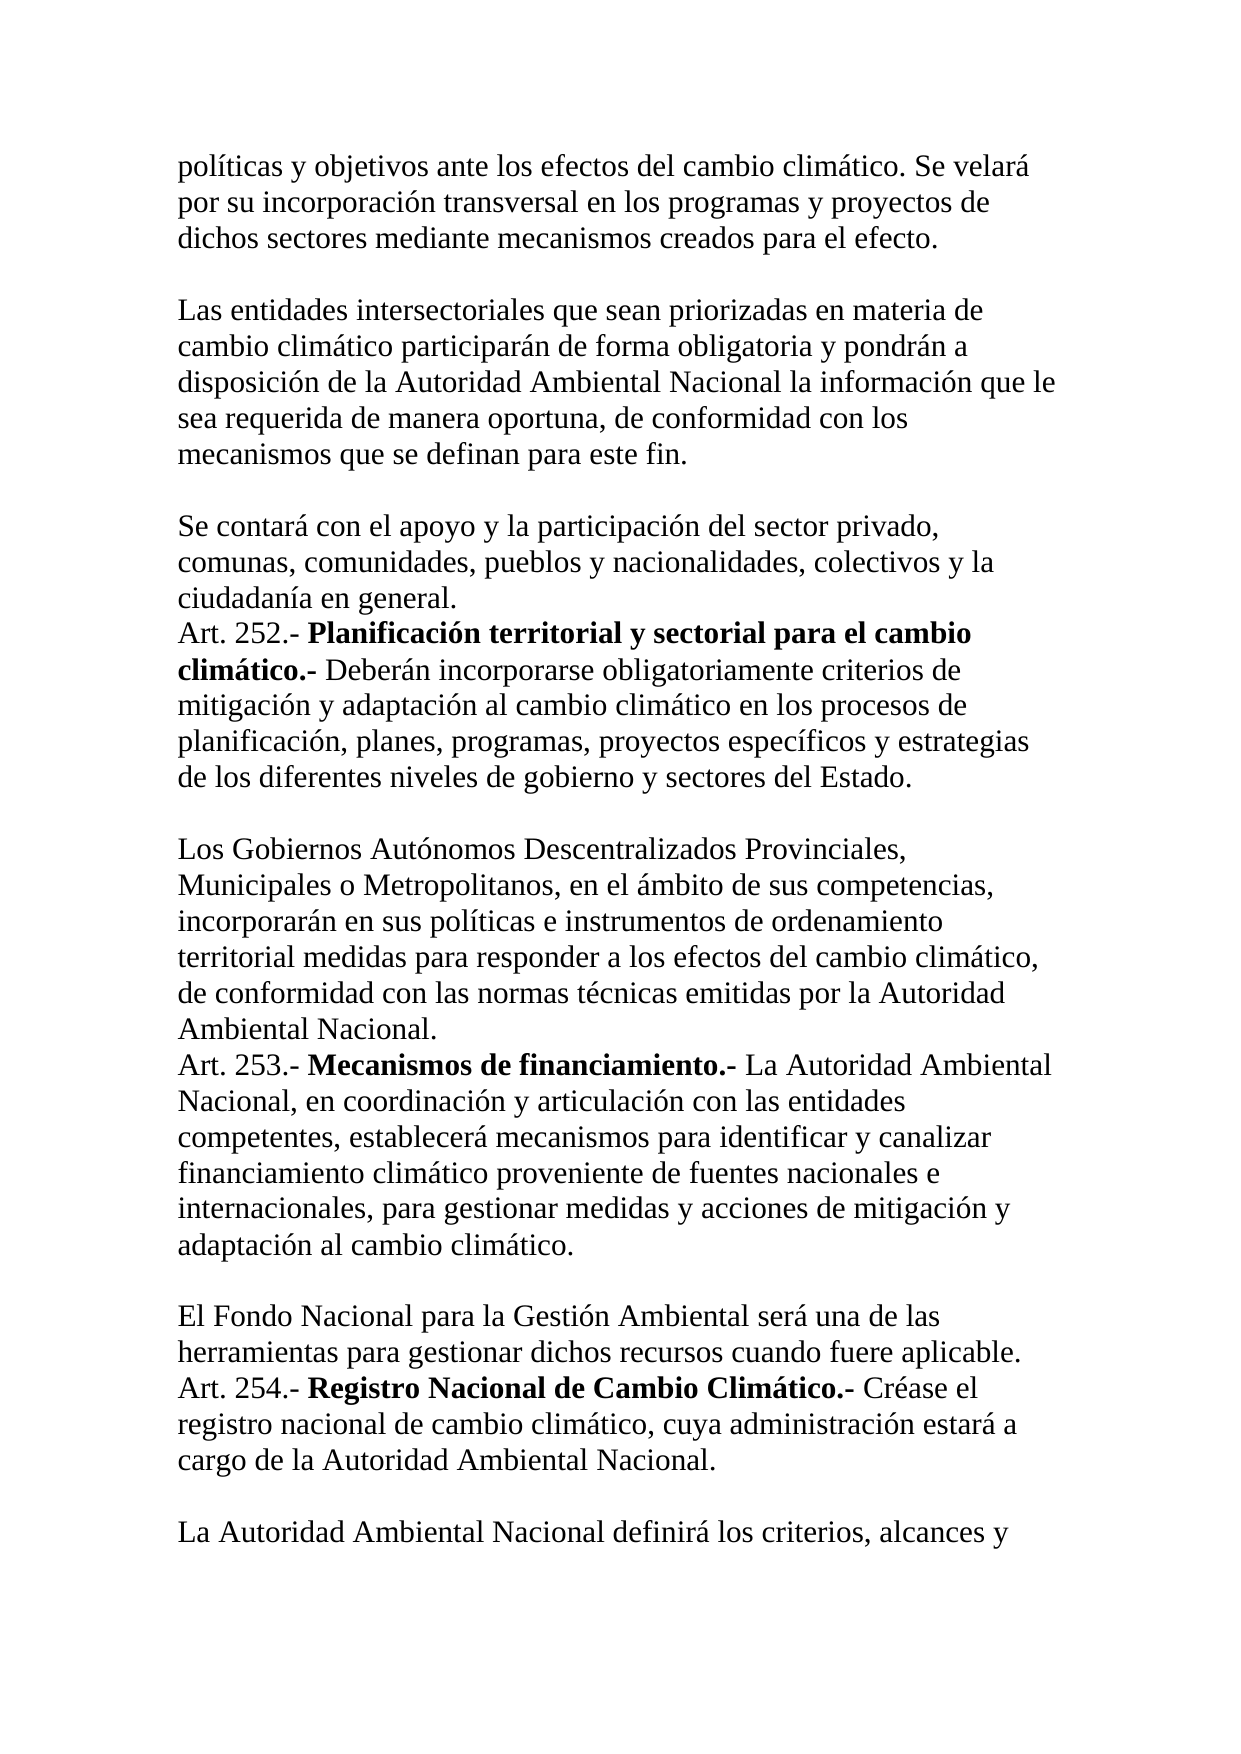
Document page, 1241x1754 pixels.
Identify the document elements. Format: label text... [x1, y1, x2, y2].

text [177, 148, 1063, 615]
text Art. 253.- Mecanismos de financiamiento.- La Autoridad Ambiental Nacional, en coordinación y articulación con las entidades competentes, establecerá mecanismos para identificar y canalizar financiamiento climático proveniente de fuentes nacionales e internacionales, para gestionar medidas y acciones de mitigación y adaptación al cambio climático. El Fondo Nacional para la Gestión Ambiental será una de las herramientas para gestionar dichos recursos cuando fuere aplicable. [177, 1046, 1063, 1369]
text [177, 1369, 1063, 1549]
text Art. 252.- Planificación territorial y sectorial para el cambio climático.- Deberán incorporarse obligatoriamente criterios de mitigación y adaptación al cambio climático en los procesos de planificación, planes, programas, proyectos específicos y estrategias de los diferentes niveles de gobierno y sectores del Estado. Los Gobiernos Autónomos Descentralizados Provinciales, Municipales o Metropolitanos, en el ámbito de sus competencias, incorporarán en sus políticas e instrumentos de ordenamiento territorial medidas para responder a los efectos del cambio climático, de conformidad con las normas técnicas emitidas por la Autoridad Ambiental Nacional. [177, 615, 1063, 1046]
